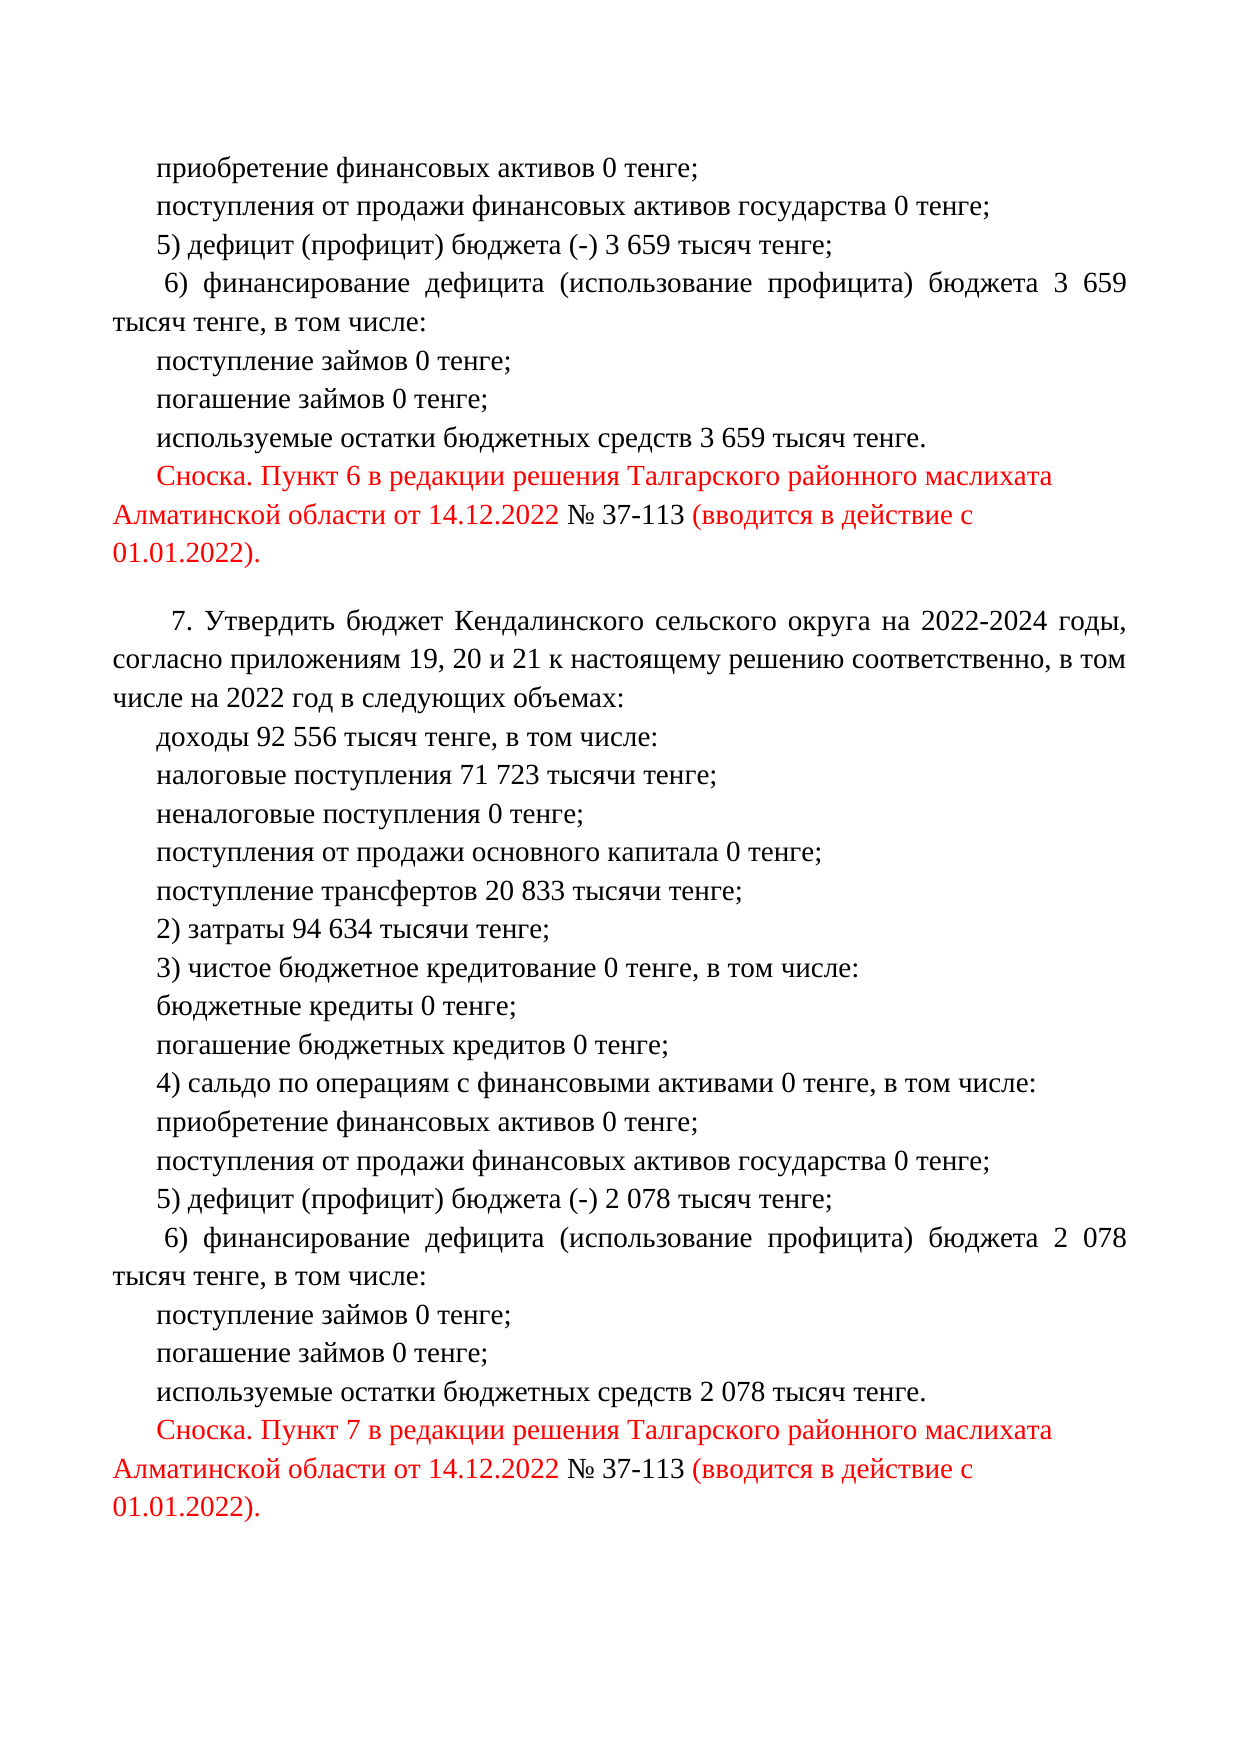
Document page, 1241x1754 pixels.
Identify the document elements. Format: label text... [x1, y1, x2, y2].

text поступление займов 0 тенге; [112, 1297, 1128, 1330]
text поступления от продажи финансовых активов государства 0 тенге; [112, 188, 1128, 222]
text 6) финансирование дефицита (использование профицита) бюджета 2 078 тысяч тенге, в том числе: [112, 1220, 1128, 1292]
text Сноска. Пункт 7 в редакции решения Талгарского районного маслихата Алматинской области от 14.12.2022 № 37-113 (вводится в действие с 01.01.2022). [112, 1412, 1128, 1553]
text используемые остатки бюджетных средств 3 659 тысяч тенге. [112, 420, 1128, 453]
text неналоговые поступления 0 тенге; [112, 796, 1128, 829]
text погашение бюджетных кредитов 0 тенге; [112, 1027, 1128, 1061]
text бюджетные кредиты 0 тенге; [112, 988, 1128, 1022]
text поступления от продажи финансовых активов государства 0 тенге; [112, 1143, 1128, 1176]
text 2) затраты 94 634 тысячи тенге; [112, 911, 1128, 945]
text 5) дефицит (профицит) бюджета (-) 3 659 тысяч тенге; [112, 227, 1128, 261]
text 7. Утвердить бюджет Кендалинского сельского округа на 2022-2024 годы, согласно приложениям 19, 20 и 21 к настоящему решению соответственно, в том числе на 2022 год в следующих объемах: [112, 603, 1128, 714]
text 4) сальдо по операциям с финансовыми активами 0 тенге, в том числе: [112, 1066, 1128, 1099]
text приобретение финансовых активов 0 тенге; [112, 150, 1128, 183]
text 5) дефицит (профицит) бюджета (-) 2 078 тысяч тенге; [112, 1181, 1128, 1215]
text доходы 92 556 тысяч тенге, в том числе: [112, 719, 1128, 752]
text 3) чистое бюджетное кредитование 0 тенге, в том числе: [112, 950, 1128, 983]
text 6) финансирование дефицита (использование профицита) бюджета 3 659 тысяч тенге, в том числе: [112, 266, 1128, 338]
text погашение займов 0 тенге; [112, 381, 1128, 415]
text используемые остатки бюджетных средств 2 078 тысяч тенге. [112, 1374, 1128, 1407]
text приобретение финансовых активов 0 тенге; [112, 1104, 1128, 1138]
text налоговые поступления 71 723 тысячи тенге; [112, 757, 1128, 791]
text поступление займов 0 тенге; [112, 343, 1128, 376]
text поступления от продажи основного капитала 0 тенге; [112, 834, 1128, 868]
text поступление трансфертов 20 833 тысячи тенге; [112, 873, 1128, 906]
text погашение займов 0 тенге; [112, 1335, 1128, 1369]
text Сноска. Пункт 6 в редакции решения Талгарского районного маслихата Алматинской области от 14.12.2022 № 37-113 (вводится в действие с 01.01.2022). [112, 458, 1128, 599]
